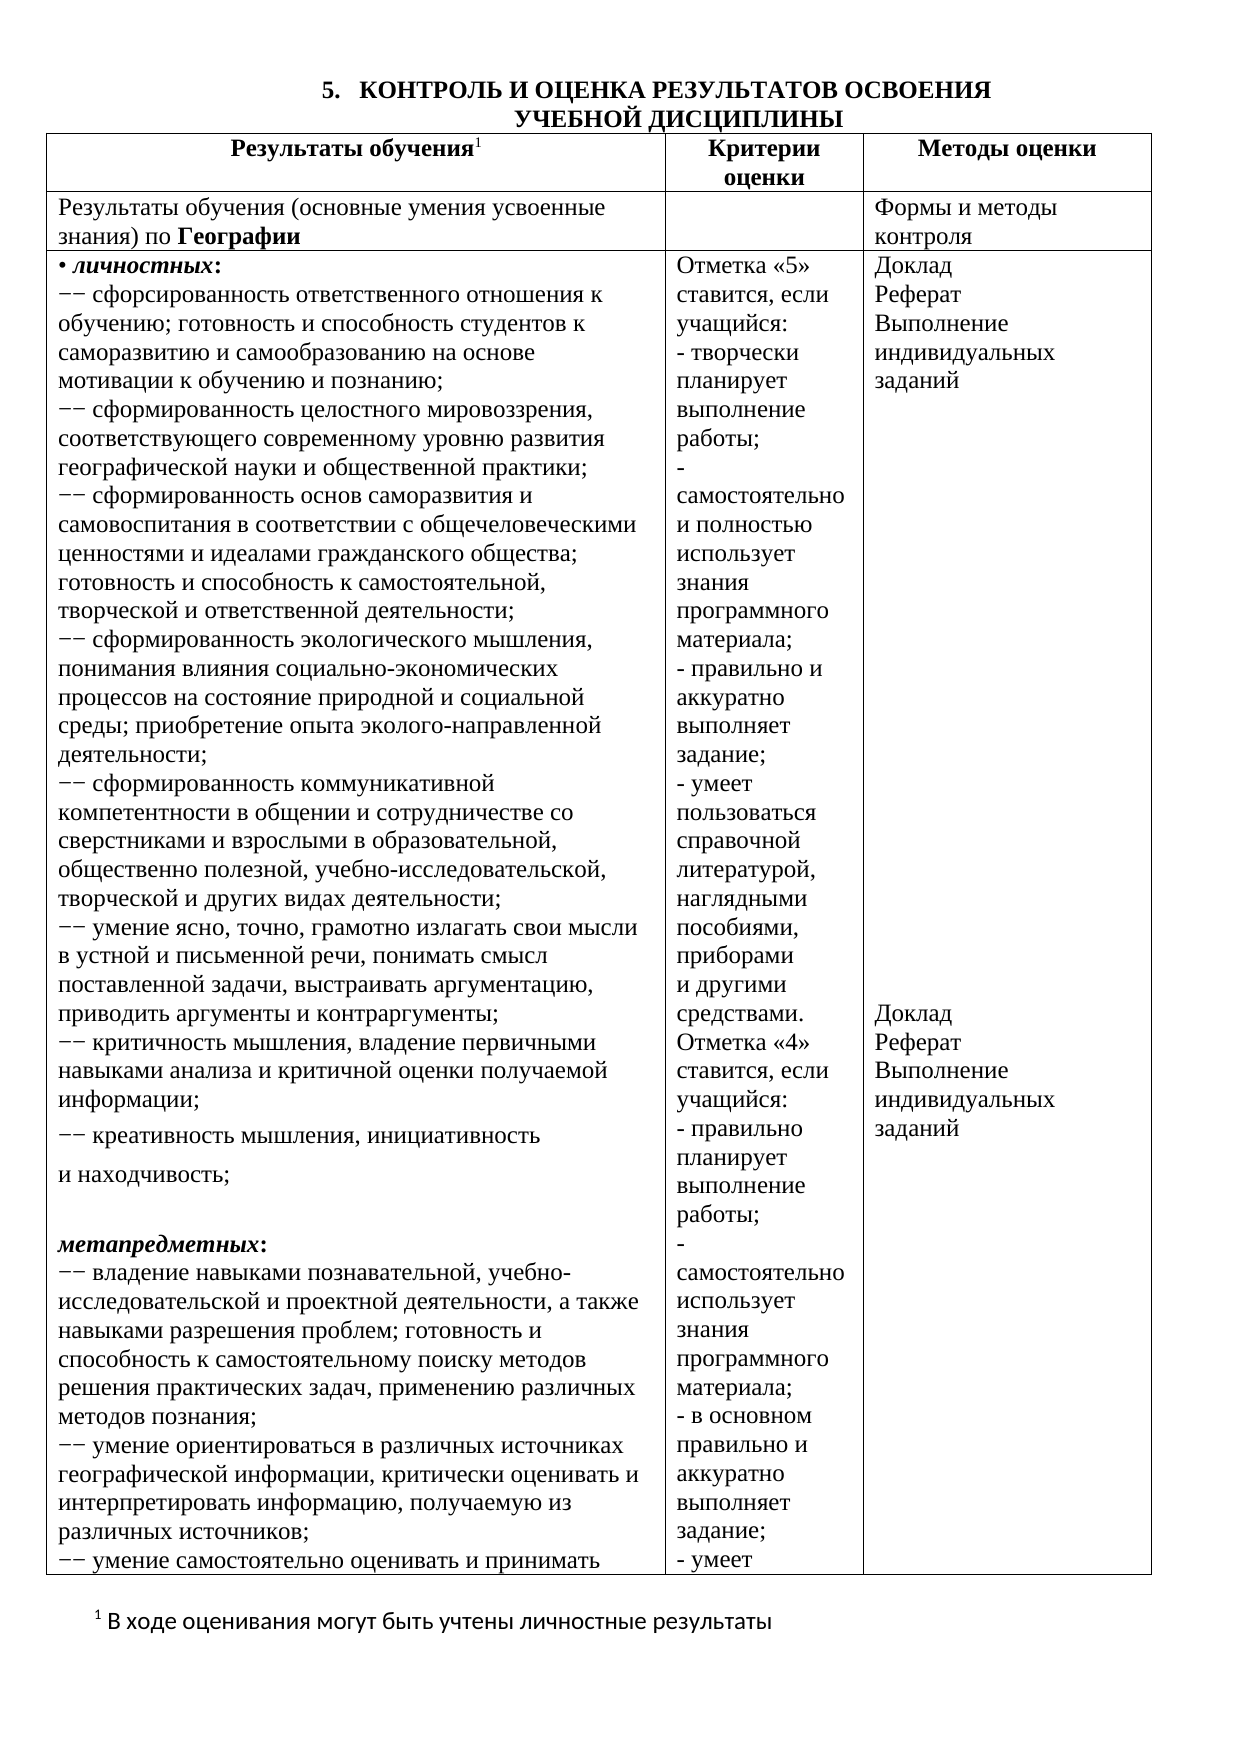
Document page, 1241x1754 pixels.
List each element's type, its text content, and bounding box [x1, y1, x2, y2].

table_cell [47, 251, 665, 1574]
table_header Результаты обучения [47, 134, 665, 191]
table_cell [666, 251, 863, 1574]
table_cell [666, 192, 863, 249]
table_header Методы оценки [864, 134, 1151, 191]
subtitle КОНТРОЛЬ И ОЦЕНКА РЕЗУЛЬТАТОВ ОСВОЕНИЯ УЧЕБНОЙ ДИСЦИПЛИНЫ [168, 75, 1152, 132]
table_cell Результаты обучения (основные умения усвоенные знания) по Географии [47, 192, 665, 249]
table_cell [864, 251, 1151, 1574]
table_cell Формы и методы контроля [864, 192, 1151, 249]
table_header Критерии оценки [666, 134, 863, 191]
